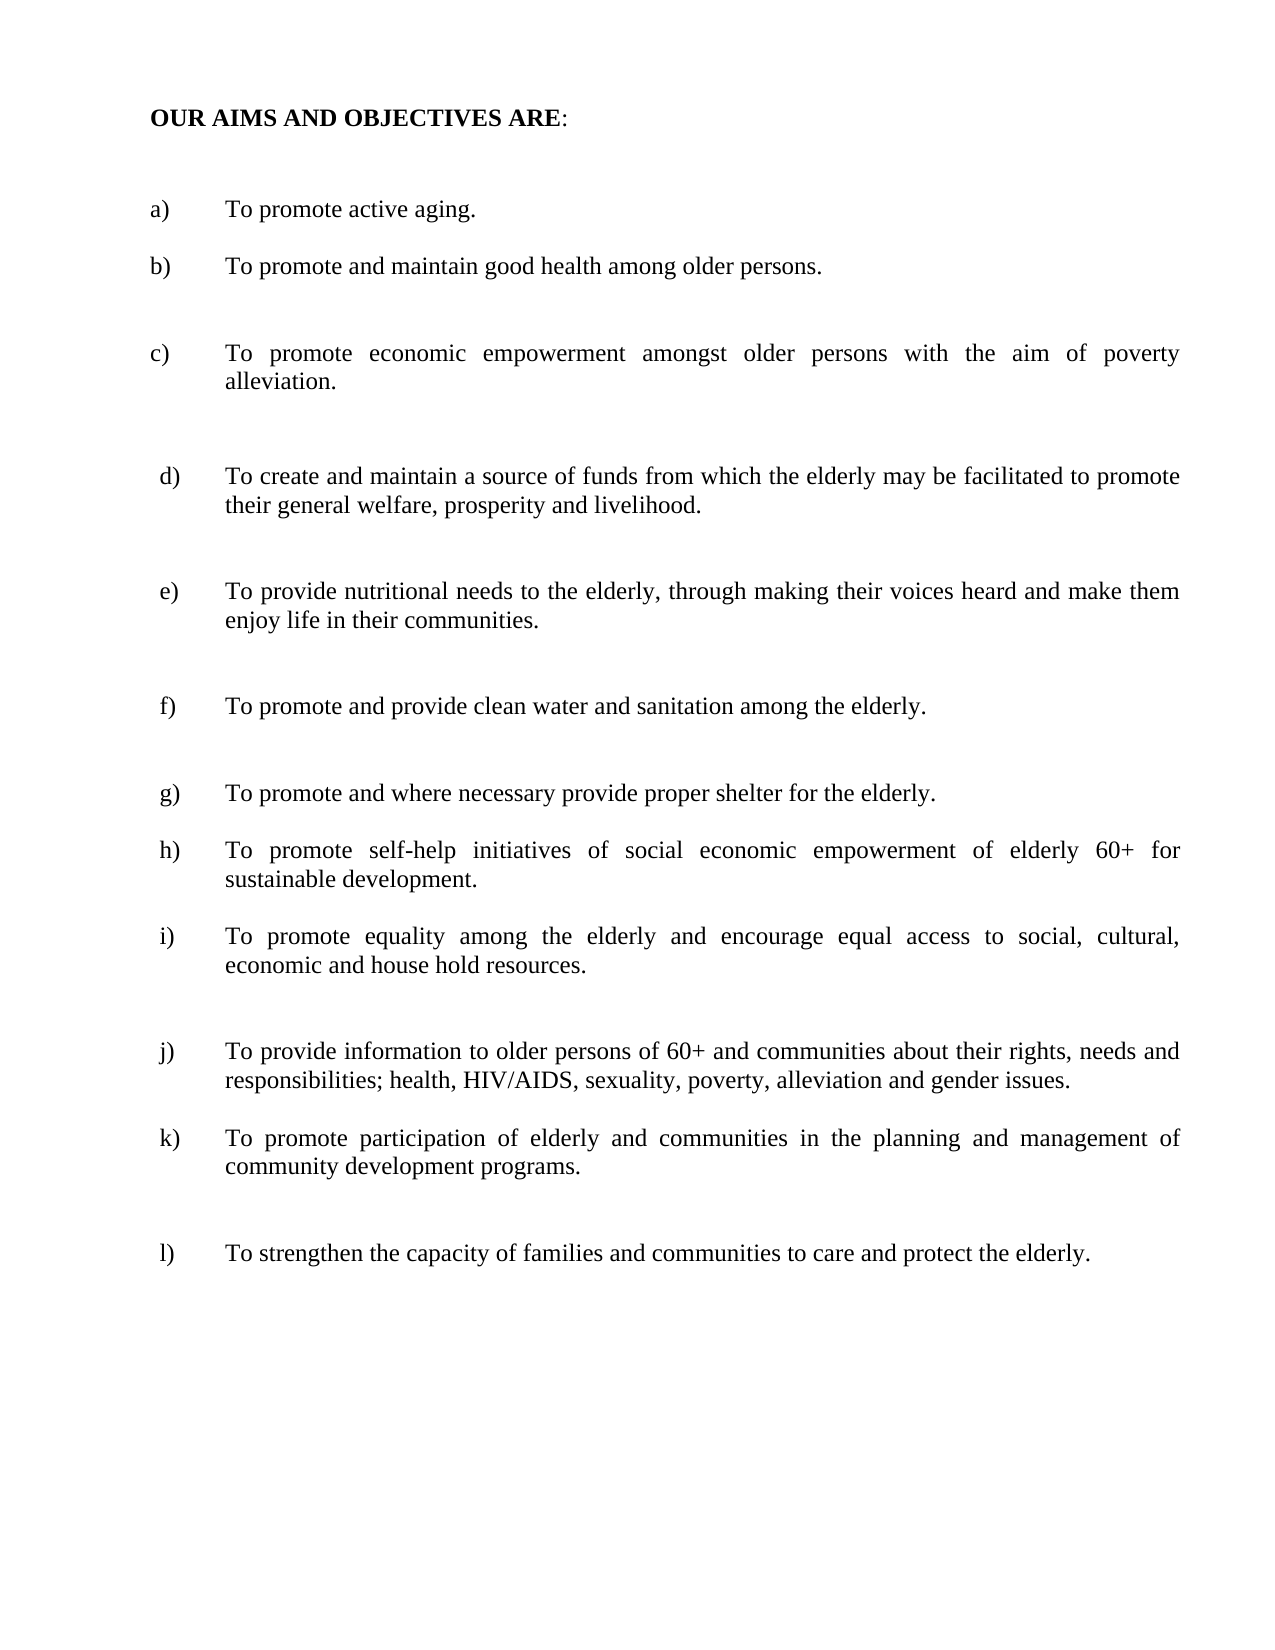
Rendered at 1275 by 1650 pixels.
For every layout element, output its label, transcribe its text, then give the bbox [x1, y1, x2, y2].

list To provide information to older persons of 60+ and communities about their rights, needs and responsibilities; health, HIV/AIDS, sexuality, poverty, alleviation and gender issues. [159, 1036, 1181, 1094]
list To promote equality among the elderly and encourage equal access to social, cultural, economic and house hold resources. [159, 921, 1181, 979]
list To promote participation of elderly and communities in the planning and management of community development programs. [159, 1123, 1181, 1180]
list To promote and where necessary provide proper shelter for the elderly. [159, 778, 1181, 806]
list To provide nutritional needs to the elderly, through making their voices heard and make them enjoy life in their communities. [159, 576, 1181, 634]
list To strengthen the capacity of families and communities to care and protect the elderly. [159, 1238, 1181, 1266]
list To promote self-help initiatives of social economic empowerment of elderly 60+ for sustainable development. [159, 835, 1181, 893]
list To promote and maintain good health among older persons. [150, 251, 1181, 280]
list To promote economic empowerment amongst older persons with the aim of poverty alleviation. [150, 338, 1181, 395]
list To promote active aging. [150, 194, 1181, 223]
list To promote and provide clean water and sanitation among the elderly. [159, 691, 1181, 720]
text OUR AIMS AND OBJECTIVES ARE: [150, 103, 1181, 132]
list To create and maintain a source of funds from which the elderly may be facilitated to promote their general welfare, prosperity and livelihood. [159, 461, 1181, 519]
